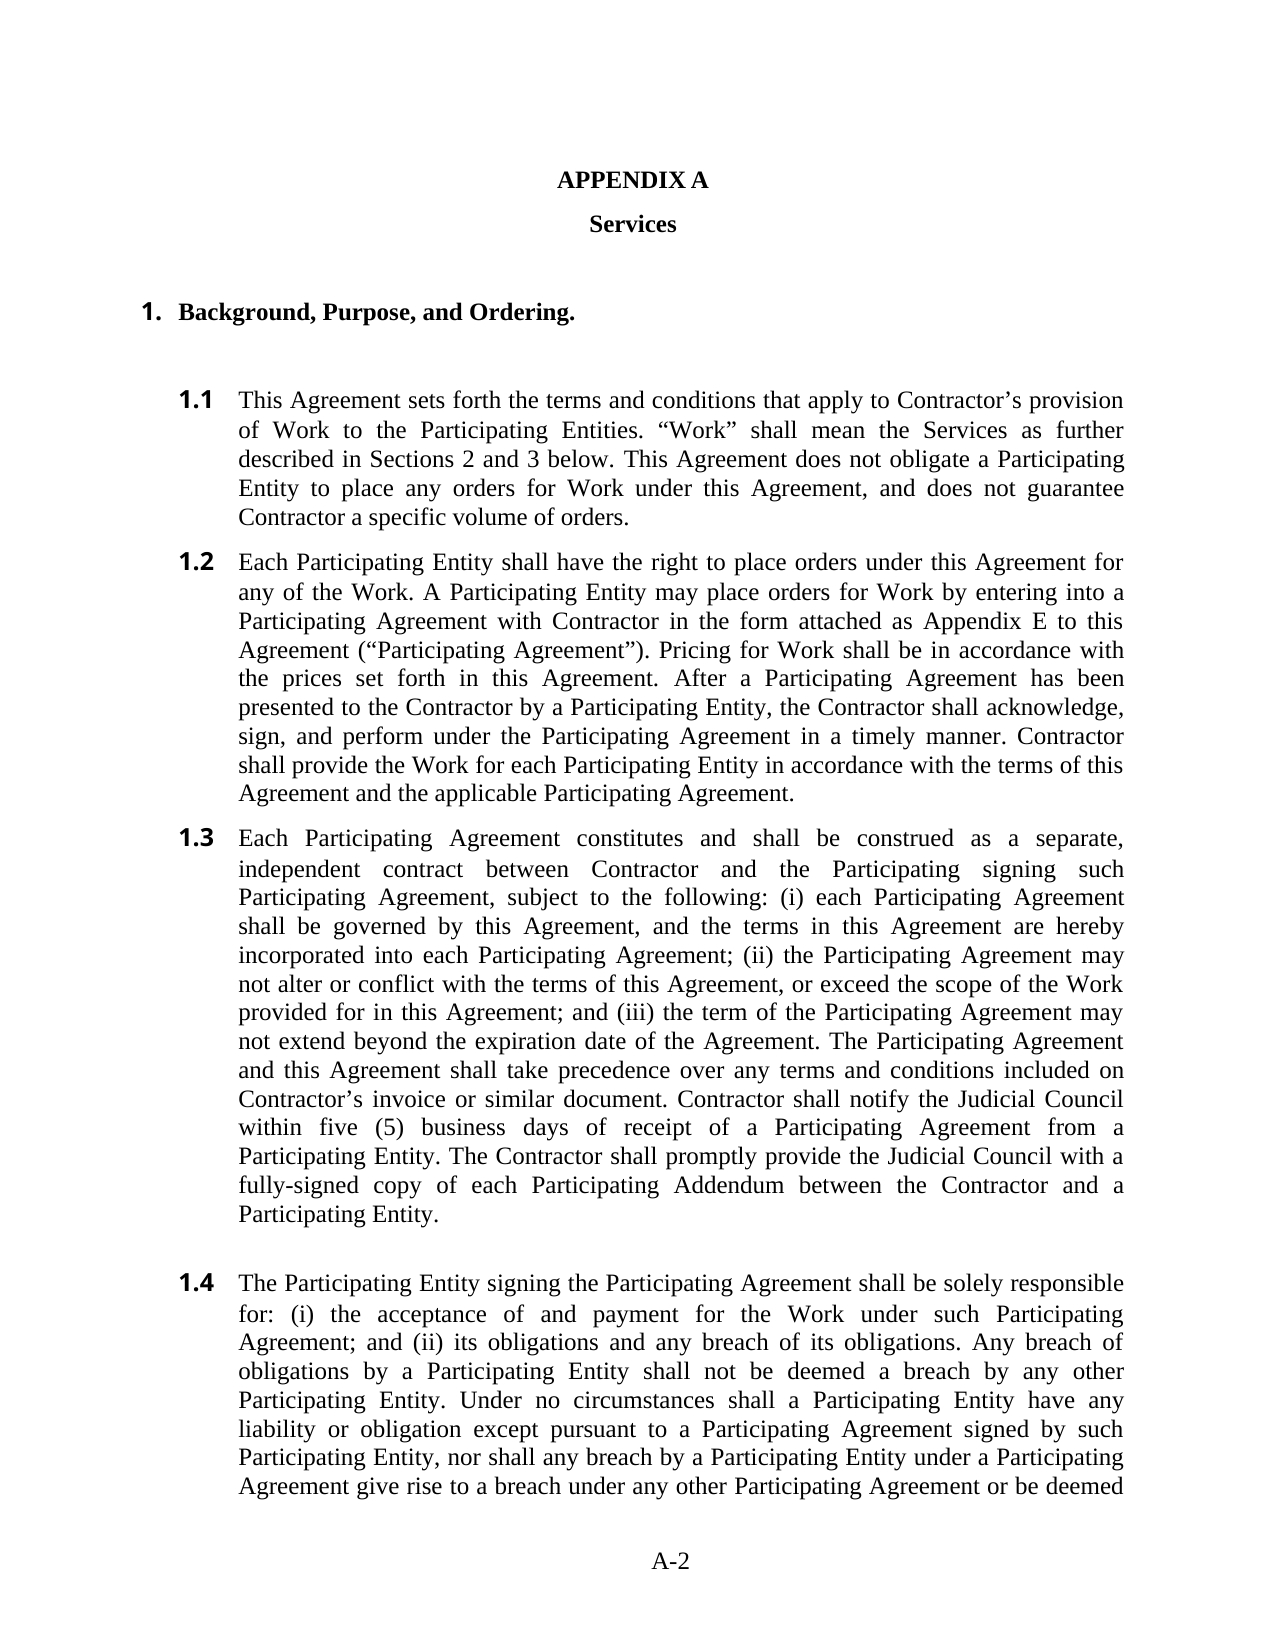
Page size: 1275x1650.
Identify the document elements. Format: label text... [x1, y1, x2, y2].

title Services [141, 206, 1125, 237]
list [178, 1264, 1125, 1500]
list Each Participating Entity shall have the right to place orders under this Agreement for any of the Work. A Participating Entity may place orders for Work by entering into a Participating Agreement with Contractor in the form attached as Appendix E to this Agreement (“Participating Agreement”). Pricing for Work shall be in accordance with the prices set forth in this Agreement. After a Participating Agreement has been presented to the Contractor by a Participating Entity, the Contractor shall acknowledge, sign, and perform under the Participating Agreement in a timely manner. Contractor shall provide the Work for each Participating Entity in accordance with the terms of this Agreement and the applicable Participating Agreement. [178, 543, 1125, 807]
list Each Participating Agreement constitutes and shall be construed as a separate, independent contract between Contractor and the Participating signing such Participating Agreement, subject to the following: (i) each Participating Agreement shall be governed by this Agreement, and the terms in this Agreement are hereby incorporated into each Participating Agreement; (ii) the Participating Agreement may not alter or conflict with the terms of this Agreement, or exceed the scope of the Work provided for in this Agreement; and (iii) the term of the Participating Agreement may not extend beyond the expiration date of the Agreement. The Participating Agreement and this Agreement shall take precedence over any terms and conditions included on Contractor’s invoice or similar document. Contractor shall notify the Judicial Council within five (5) business days of receipt of a Participating Agreement from a Participating Entity. The Contractor shall promptly provide the Judicial Council with a fully-signed copy of each Participating Addendum between the Contractor and a Participating Entity. [178, 820, 1125, 1227]
list Background, Purpose, and Ordering. [141, 294, 1125, 328]
list This Agreement sets forth the terms and conditions that apply to Contractor’s provision of Work to the Participating Entities. “Work” shall mean the Services as further described in Sections 2 and 3 below. This Agreement does not obligate a Participating Entity to place any orders for Work under this Agreement, and does not guarantee Contractor a specific volume of orders. [178, 382, 1125, 531]
title APPENDIX A [141, 162, 1125, 194]
